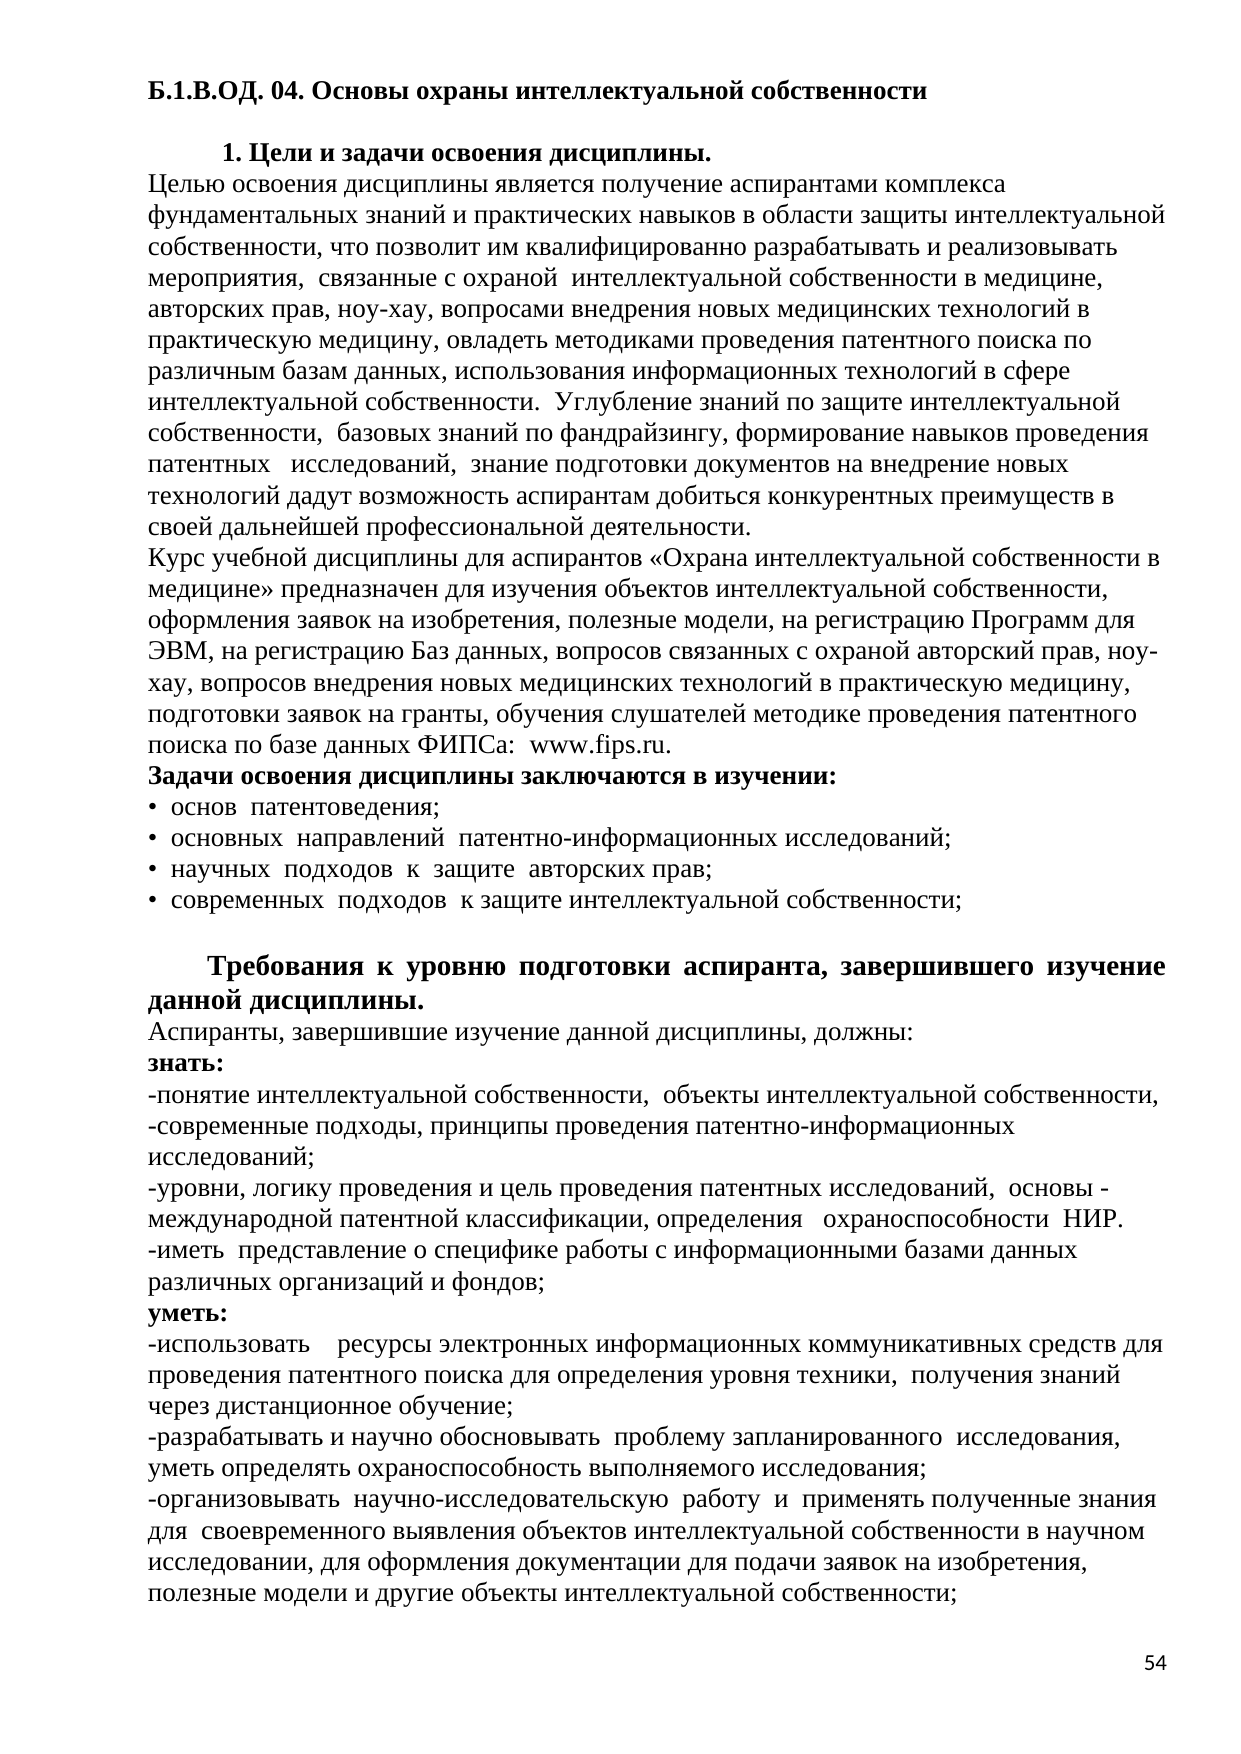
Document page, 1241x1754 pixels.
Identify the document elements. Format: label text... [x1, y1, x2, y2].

text 1. Цели и задачи освоения дисциплины. [148, 136, 1167, 167]
text • научных подходов к защите авторских прав; [148, 852, 1167, 884]
text -разрабатывать и научно обосновывать проблему запланированного исследования, уметь определять охраноспособность выполняемого исследования; [148, 1420, 1167, 1483]
text Требования к уровню подготовки аспиранта, завершившего изучение данной дисциплины. [148, 948, 1167, 1015]
text • современных подходов к защите интеллектуальной собственности; [148, 884, 1167, 915]
text • основных направлений патентно-информационных исследований; [148, 821, 1167, 852]
text Аспиранты, завершившие изучение данной дисциплины, должны: [148, 1015, 1167, 1047]
text Б.1.В.ОД. 04. Основы охраны интеллектуальной собственности [148, 74, 1167, 105]
text знать: [148, 1047, 1167, 1078]
text -организовывать научно-исследовательскую работу и применять полученные знания для своевременного выявления объектов интеллектуальной собственности в научном исследовании, для оформления документации для подачи заявок на изобретения, полезные модели и другие объекты интеллектуальной собственности; [148, 1483, 1167, 1607]
text Курс учебной дисциплины для аспирантов «Охрана интеллектуальной собственности в медицине» предназначен для изучения объектов интеллектуальной собственности, оформления заявок на изобретения, полезные модели, на регистрацию Программ для ЭВМ, на регистрацию Баз данных, вопросов связанных с охраной авторский прав, ноу-хау, вопросов внедрения новых медицинских технологий в практическую медицину, подготовки заявок на гранты, обучения слушателей методике проведения патентного поиска по базе данных ФИПСа: www.fips.ru. [148, 541, 1167, 759]
text -использовать ресурсы электронных информационных коммуникативных средств для проведения патентного поиска для определения уровня техники, получения знаний через дистанционное обучение; [148, 1327, 1167, 1420]
text -уровни, логику проведения и цель проведения патентных исследований, основы -международной патентной классификации, определения охраноспособности НИР. [148, 1171, 1167, 1233]
text • основ патентоведения; [148, 790, 1167, 821]
text -современные подходы, принципы проведения патентно-информационных исследований; [148, 1109, 1167, 1171]
text -иметь представление о специфике работы с информационными базами данных различных организаций и фондов; [148, 1233, 1167, 1296]
text Целью освоения дисциплины является получение аспирантами комплекса фундаментальных знаний и практических навыков в области защиты интеллектуальной собственности, что позволит им квалифицированно разрабатывать и реализовывать мероприятия, связанные с охраной интеллектуальной собственности в медицине, авторских прав, ноу-хау, вопросами внедрения новых медицинских технологий в практическую медицину, овладеть методиками проведения патентного поиска по различным базам данных, использования информационных технологий в сфере интеллектуальной собственности. Углубление знаний по защите интеллектуальной собственности, базовых знаний по фандрайзингу, формирование навыков проведения патентных исследований, знание подготовки документов на внедрение новых технологий дадут возможность аспирантам добиться конкурентных преимуществ в своей дальнейшей профессиональной деятельности. [148, 167, 1167, 541]
text -понятие интеллектуальной собственности, объекты интеллектуальной собственности, [148, 1078, 1167, 1109]
text уметь: [148, 1296, 1167, 1327]
text Задачи освоения дисциплины заключаются в изучении: [148, 759, 1167, 790]
